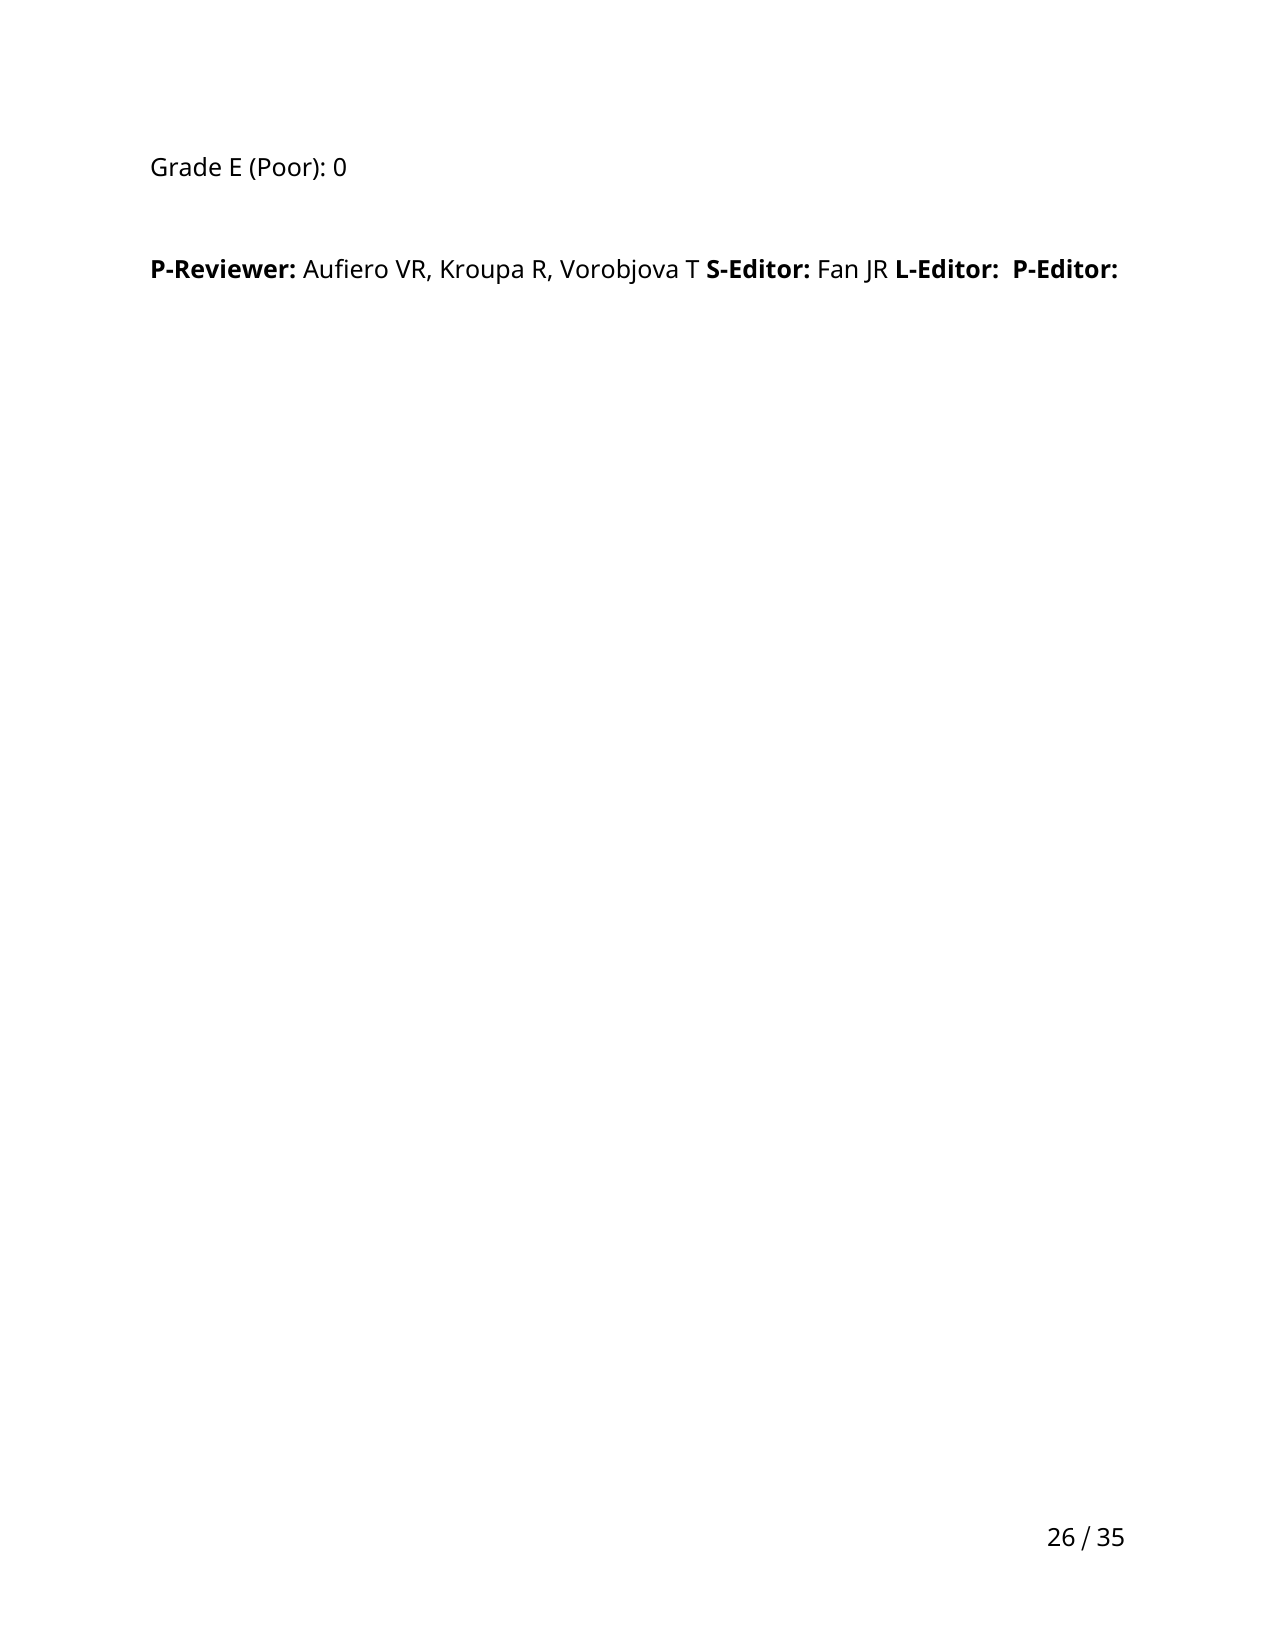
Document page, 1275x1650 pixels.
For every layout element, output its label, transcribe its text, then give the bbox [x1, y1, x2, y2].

text Grade E (Poor): 0 [150, 150, 1125, 184]
text P-Reviewer: Aufiero VR, Kroupa R, Vorobjova T S-Editor: Fan JR L-Editor: P-Editor: [150, 252, 1125, 286]
